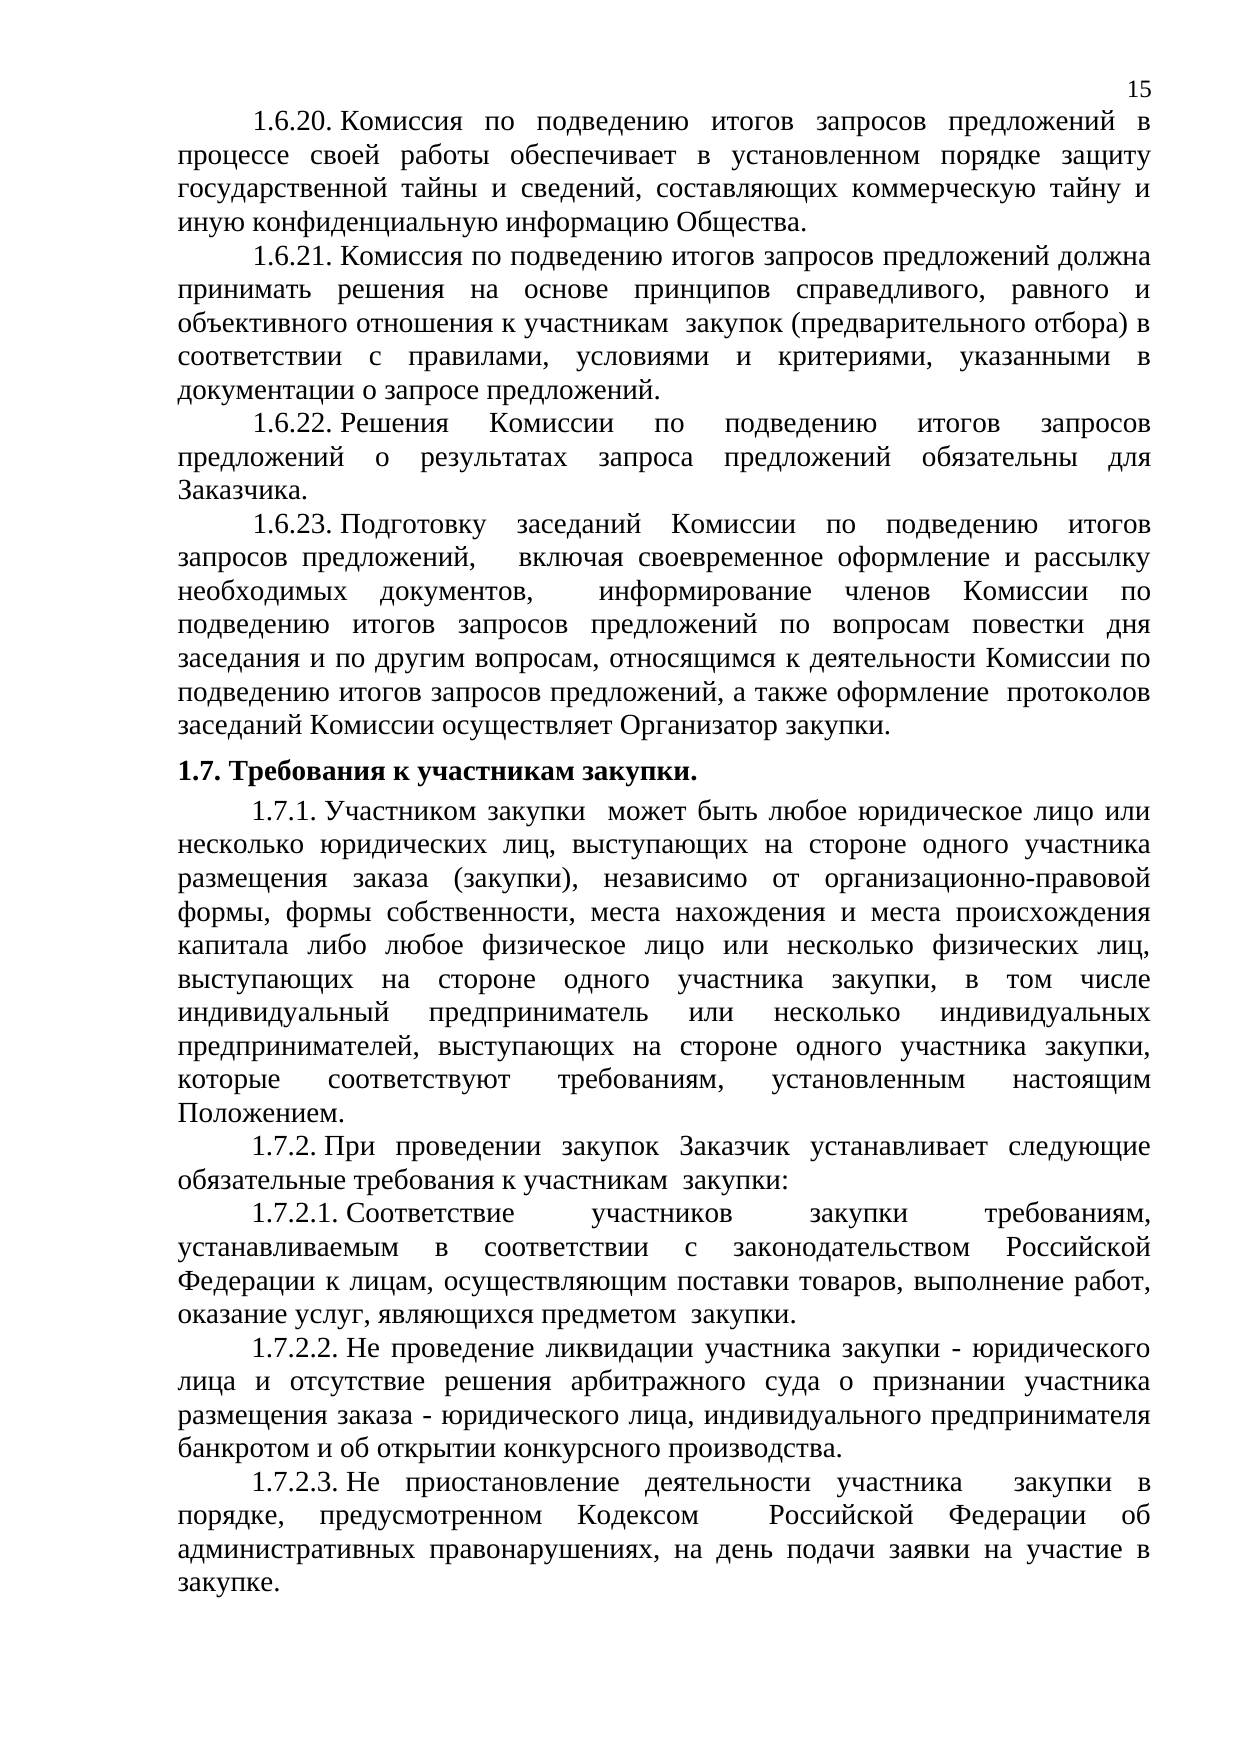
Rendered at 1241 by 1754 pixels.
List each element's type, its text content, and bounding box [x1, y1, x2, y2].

text 1.7.2.1. Соответствие участников закупки требованиям, устанавливаемым в соответствии с законодательством Российской Федерации к лицам, осуществляющим поставки товаров, выполнение работ, оказание услуг, являющихся предметом закупки. [177, 1196, 1152, 1330]
text 1.7. Требования к участникам закупки. [177, 753, 1152, 787]
text 1.7.1. Участником закупки может быть любое юридическое лицо или несколько юридических лиц, выступающих на стороне одного участника размещения заказа (закупки), независимо от организационно-правовой формы, формы собственности, места нахождения и места происхождения капитала либо любое физическое лицо или несколько физических лиц, выступающих на стороне одного участника закупки, в том числе индивидуальный предприниматель или несколько индивидуальных предпринимателей, выступающих на стороне одного участника закупки, которые соответствуют требованиям, установленным настоящим Положением. [177, 793, 1152, 1128]
text 1.6.23. Подготовку заседаний Комиссии по подведению итогов запросов предложений, включая своевременное оформление и рассылку необходимых документов, информирование членов Комиссии по подведению итогов запросов предложений по вопросам повестки дня заседания и по другим вопросам, относящимся к деятельности Комиссии по подведению итогов запросов предложений, а также оформление протоколов заседаний Комиссии осуществляет Организатор закупки. [177, 506, 1152, 741]
text 1.6.20. Комиссия по подведению итогов запросов предложений в процессе своей работы обеспечивает в установленном порядке защиту государственной тайны и сведений, составляющих коммерческую тайну и иную конфиденциальную информацию Общества. [177, 103, 1152, 238]
text 1.6.21. Комиссия по подведению итогов запросов предложений должна принимать решения на основе принципов справедливого, равного и объективного отношения к участникам закупок (предварительного отбора) в соответствии с правилами, условиями и критериями, указанными в документации о запросе предложений. [177, 238, 1152, 405]
text 1.7.2. При проведении закупок Заказчик устанавливает следующие обязательные требования к участникам закупки: [177, 1128, 1152, 1196]
text 1.6.22. Решения Комиссии по подведению итогов запросов предложений о результатах запроса предложений обязательны для Заказчика. [177, 405, 1152, 506]
text 1.7.2.2. Не проведение ликвидации участника закупки - юридического лица и отсутствие решения арбитражного суда о признании участника размещения заказа - юридического лица, индивидуального предпринимателя банкротом и об открытии конкурсного производства. [177, 1330, 1152, 1464]
text 1.7.2.3. Не приостановление деятельности участника закупки в порядке, предусмотренном Кодексом Российской Федерации об административных правонарушениях, на день подачи заявки на участие в закупке. [177, 1464, 1152, 1598]
